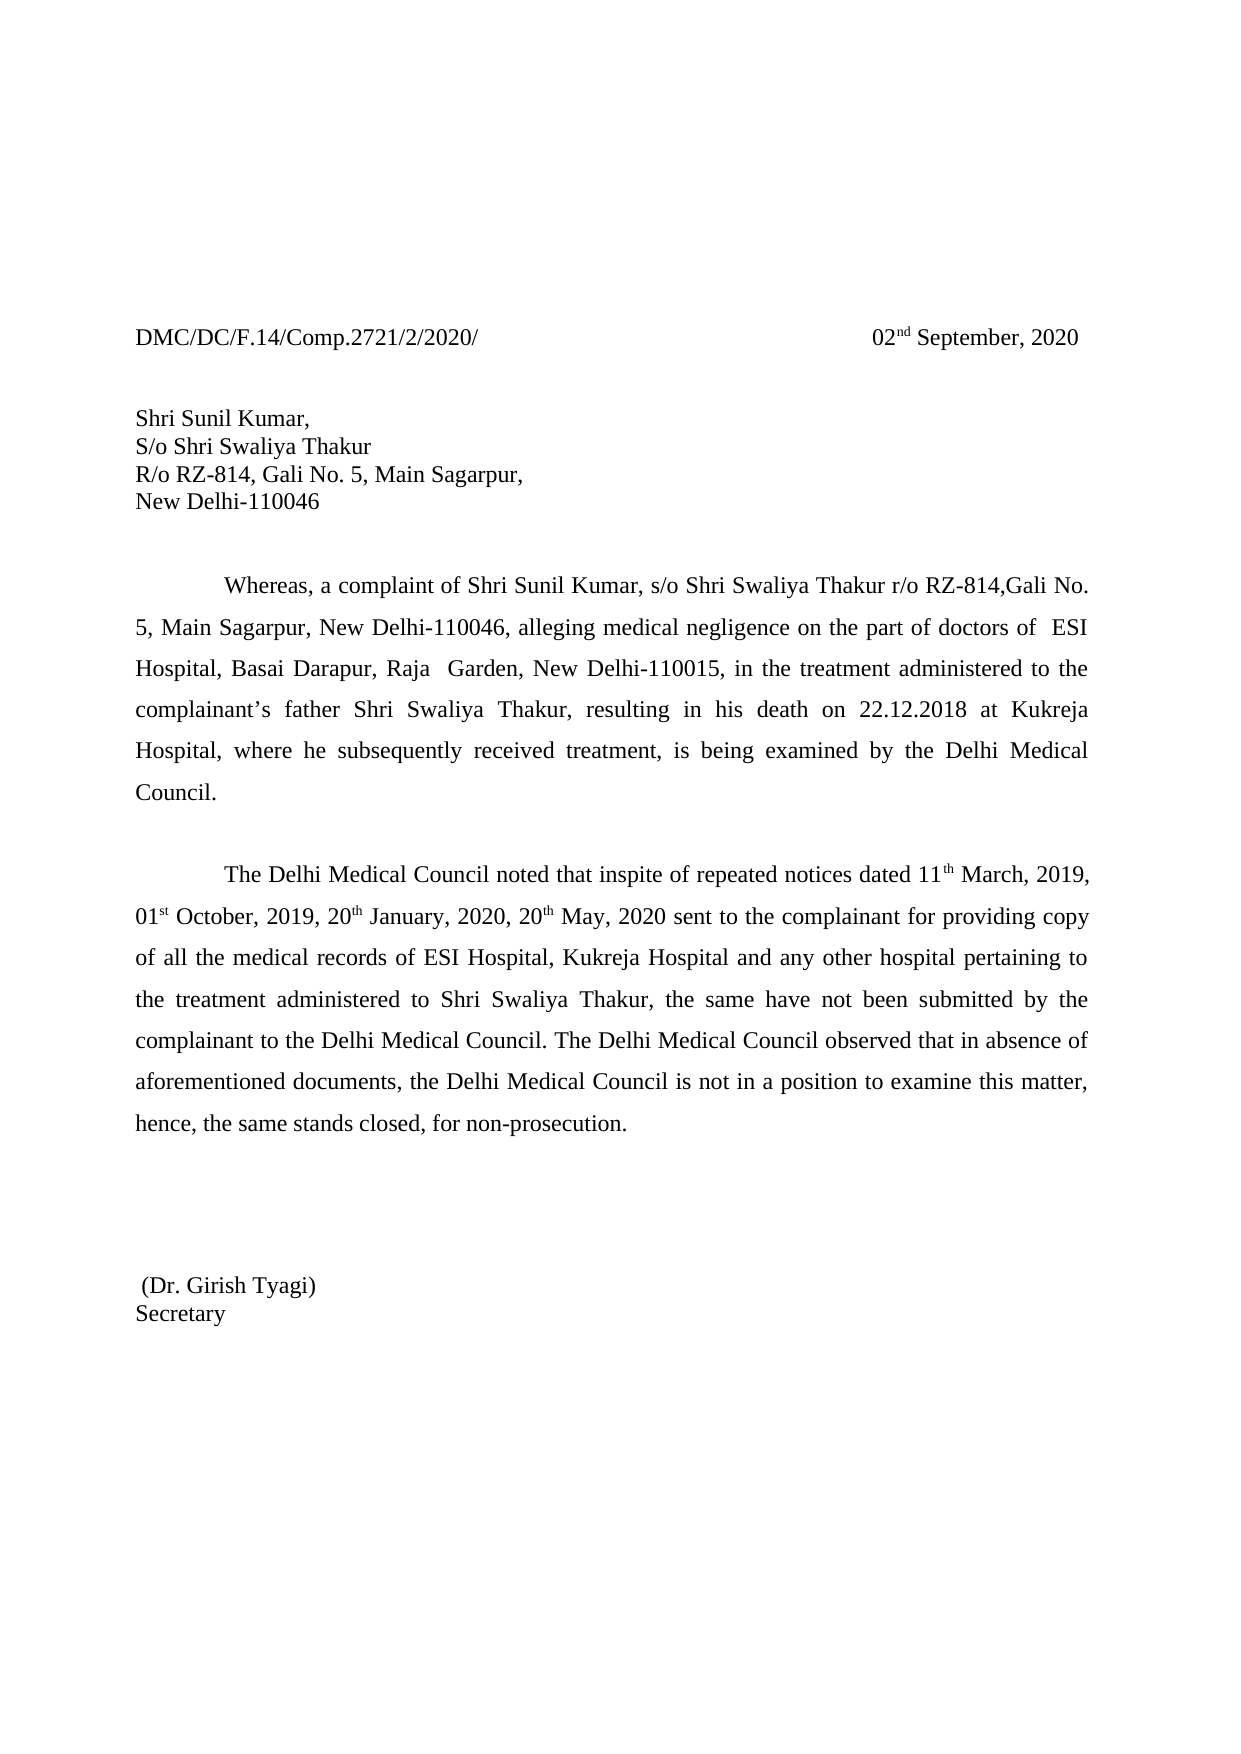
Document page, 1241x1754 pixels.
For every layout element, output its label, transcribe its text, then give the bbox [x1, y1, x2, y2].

text R/o RZ-814, Gali No. 5, Main Sagarpur, [135, 459, 1090, 487]
text DMC/DC/F.14/Comp.2721/2/2020/ 02nd September, 2020 [135, 323, 1090, 351]
text Secretary [135, 1299, 1090, 1327]
text (Dr. Girish Tyagi) [135, 1271, 1090, 1299]
text The Delhi Medical Council noted that inspite of repeated notices dated 11th March, 2019, 01st October, 2019, 20th January, 2020, 20th May, 2020 sent to the complainant for providing copy of all the medical records of ESI Hospital, Kukreja Hospital and any other hospital pertaining to the treatment administered to Shri Swaliya Thakur, the same have not been submitted by the complainant to the Delhi Medical Council. The Delhi Medical Council observed that in absence of aforementioned documents, the Delhi Medical Council is not in a position to examine this matter, hence, the same stands closed, for non-prosecution. [135, 861, 1090, 1136]
text S/o Shri Swaliya Thakur [135, 432, 1090, 459]
text New Delhi-110046 [135, 487, 1090, 515]
text Shri Sunil Kumar, [135, 404, 1090, 432]
text Whereas, a complaint of Shri Sunil Kumar, s/o Shri Swaliya Thakur r/o RZ-814,Gali No. 5, Main Sagarpur, New Delhi-110046, alleging medical negligence on the part of doctors of ESI Hospital, Basai Darapur, Raja Garden, New Delhi-110015, in the treatment administered to the complainant’s father Shri Swaliya Thakur, resulting in his death on 22.12.2018 at Kukreja Hospital, where he subsequently received treatment, is being examined by the Delhi Medical Council. [135, 571, 1090, 806]
